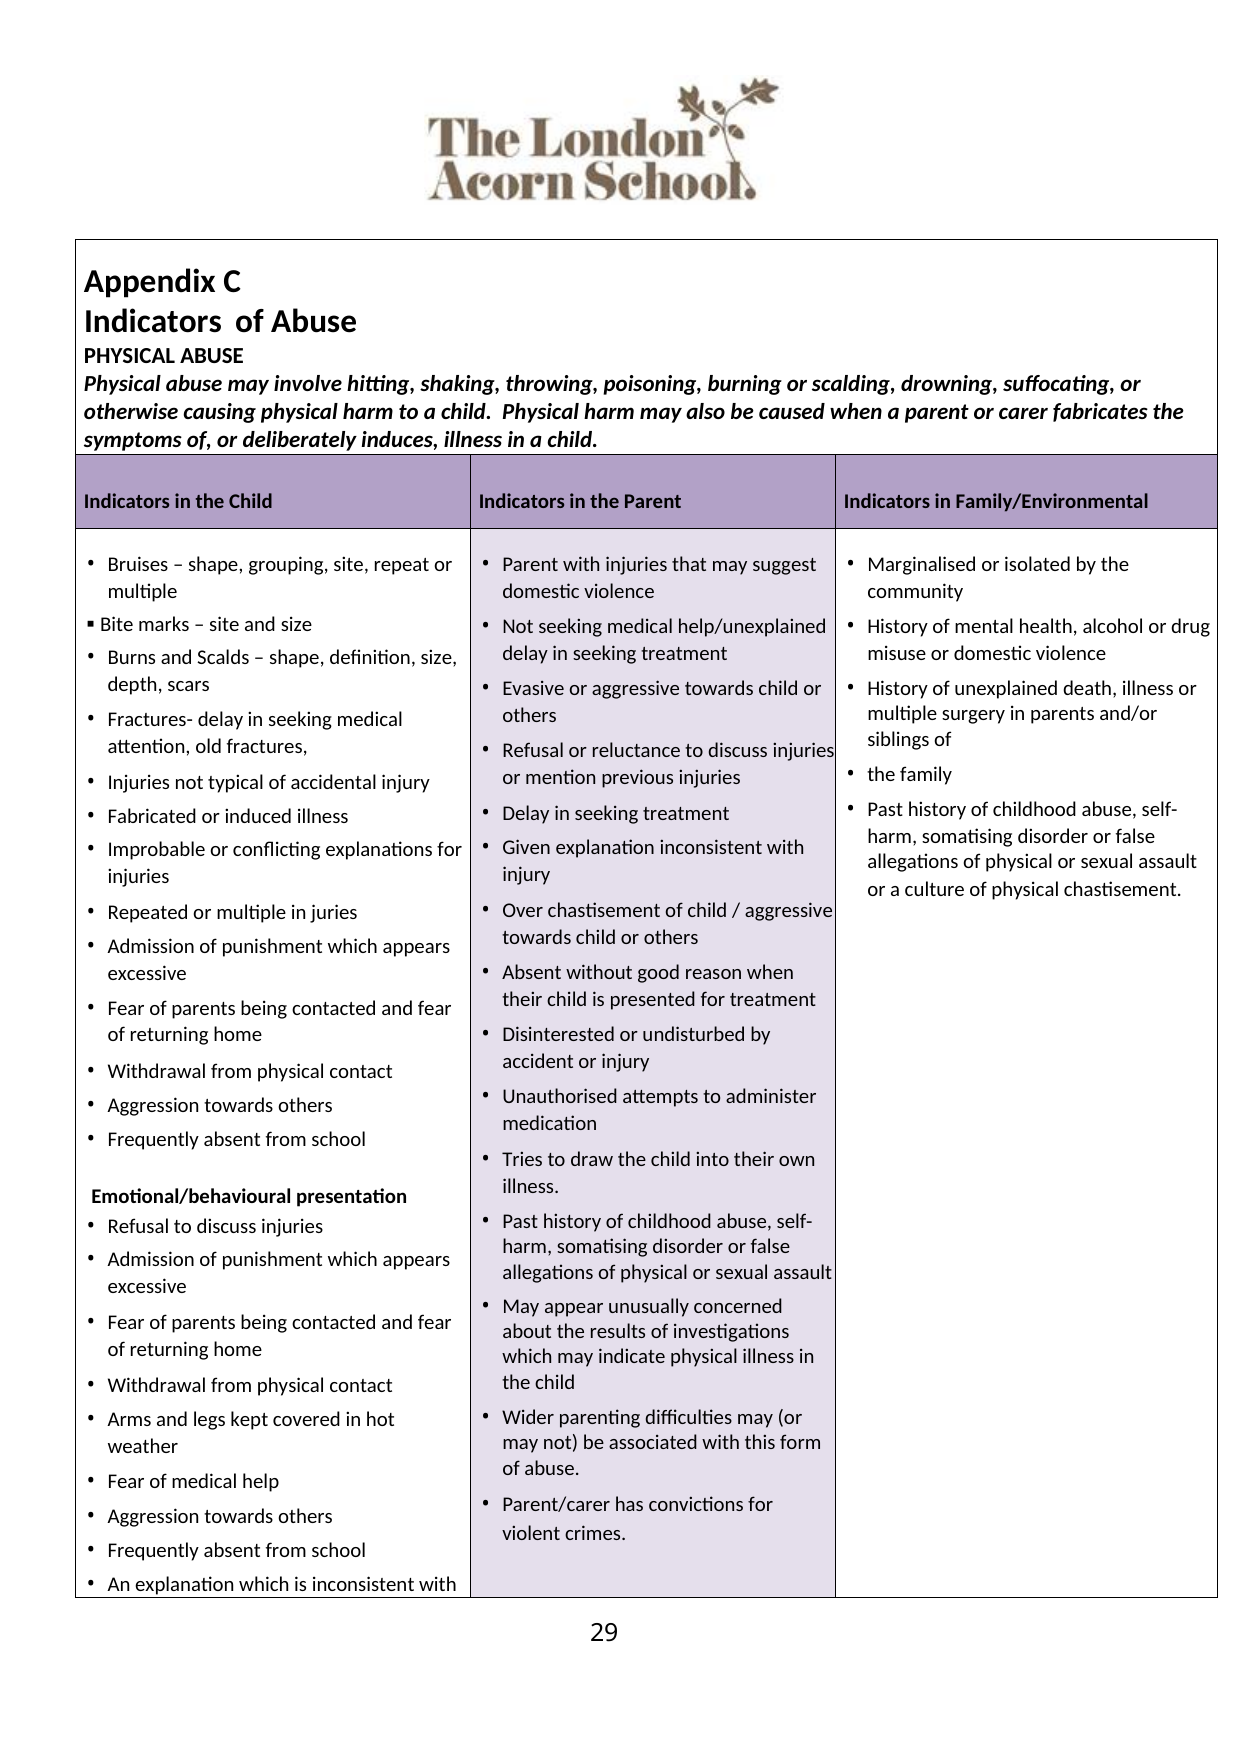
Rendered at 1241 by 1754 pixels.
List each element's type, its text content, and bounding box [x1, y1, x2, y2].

table_cell Indicators in the Child [76, 455, 470, 528]
table_header Appendix C Indicators of Abuse PHYSICAL ABUSE Physical abuse may involve hitting, shaking, throwing, poisoning, burning or scalding, drowning, suffocating, or otherwise causing physical harm to a child. Physical harm may also be caused when a parent or carer fabricates the symptoms of, or deliberately induces, illness in a child. [76, 240, 1217, 454]
table_cell Indicators in Family/Environmental [836, 455, 1217, 528]
picture [424, 75, 784, 205]
table_cell Indicators in the Parent [471, 455, 835, 528]
